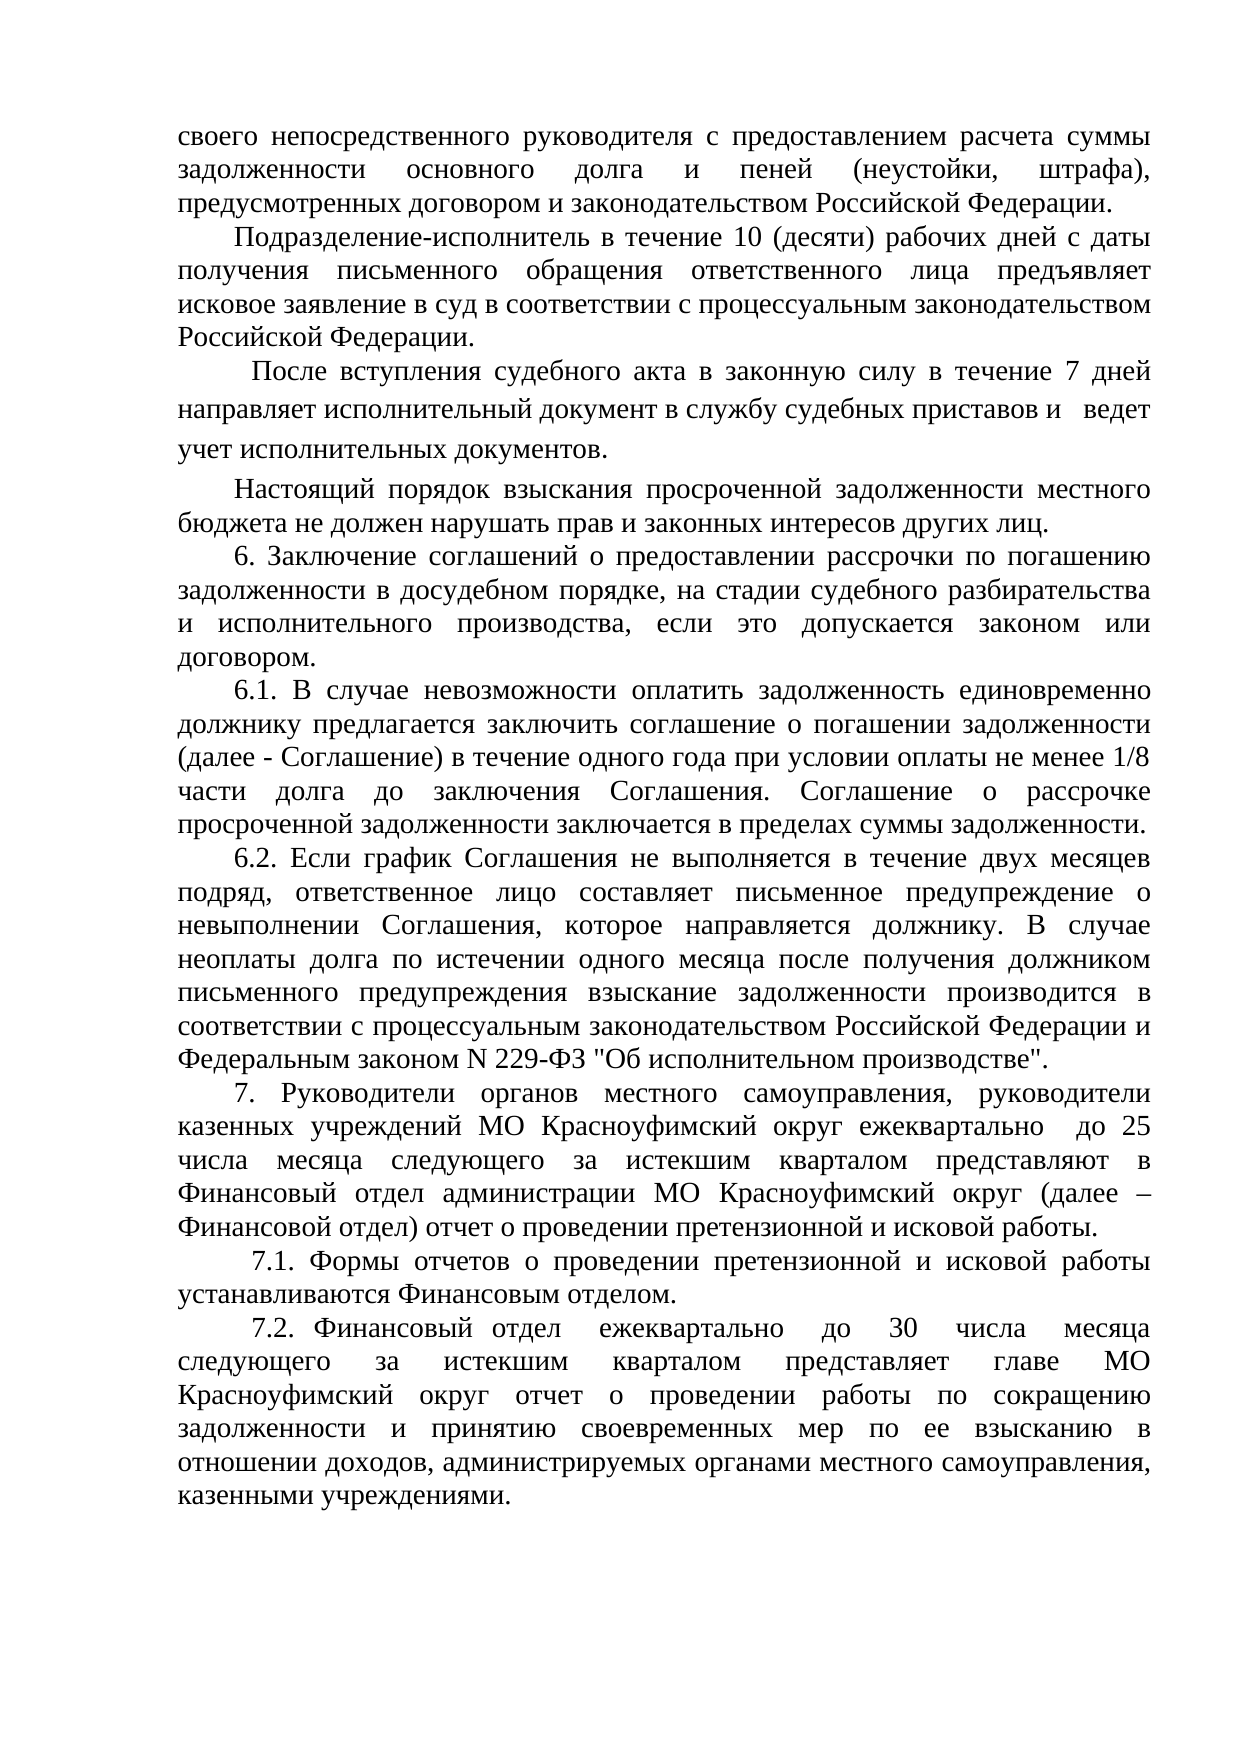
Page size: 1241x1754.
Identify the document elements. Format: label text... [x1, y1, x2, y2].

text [177, 118, 1152, 219]
text 7. Руководители органов местного самоуправления, руководители казенных учреждений МО Красноуфимский округ ежеквартально до 25 числа месяца следующего за истекшим кварталом представляют в Финансовый отдел администрации МО Красноуфимский округ (далее – Финансовой отдел) отчет о проведении претензионной и исковой работы. [177, 1075, 1152, 1243]
text После вступления судебного акта в законную силу в течение 7 дней направляет исполнительный документ в службу судебных приставов и ведет учет исполнительных документов. [177, 353, 1152, 466]
text Подразделение-исполнитель в течение 10 (десяти) рабочих дней с даты получения письменного обращения ответственного лица предъявляет исковое заявление в суд в соответствии с процессуальным законодательством Российской Федерации. [177, 219, 1152, 353]
text 7.1. Формы отчетов о проведении претензионной и исковой работы устанавливаются Финансовым отделом. [177, 1243, 1152, 1310]
text 6. Заключение соглашений о предоставлении рассрочки по погашению задолженности в досудебном порядке, на стадии судебного разбирательства и исполнительного производства, если это допускается законом или договором. [177, 538, 1152, 672]
text 6.1. В случае невозможности оплатить задолженность единовременно должнику предлагается заключить соглашение о погашении задолженности (далее - Соглашение) в течение одного года при условии оплаты не менее 1/8 части долга до заключения Соглашения. Соглашение о рассрочке просроченной задолженности заключается в пределах суммы задолженности. [177, 672, 1152, 840]
text Настоящий порядок взыскания просроченной задолженности местного бюджета не должен нарушать прав и законных интересов других лиц. [177, 471, 1152, 538]
text 7.2. Финансовый отдел ежеквартально до 30 числа месяца следующего за истекшим кварталом представляет главе МО Красноуфимский округ отчет о проведении работы по сокращению задолженности и принятию своевременных мер по ее взысканию в отношении доходов, администрируемых органами местного самоуправления, казенными учреждениями. [177, 1310, 1152, 1511]
text 6.2. Если график Соглашения не выполняется в течение двух месяцев подряд, ответственное лицо составляет письменное предупреждение о невыполнении Соглашения, которое направляется должнику. В случае неоплаты долга по истечении одного месяца после получения должником письменного предупреждения взыскание задолженности производится в соответствии с процессуальным законодательством Российской Федерации и Федеральным законом N 229-ФЗ "Об исполнительном производстве". [177, 840, 1152, 1075]
